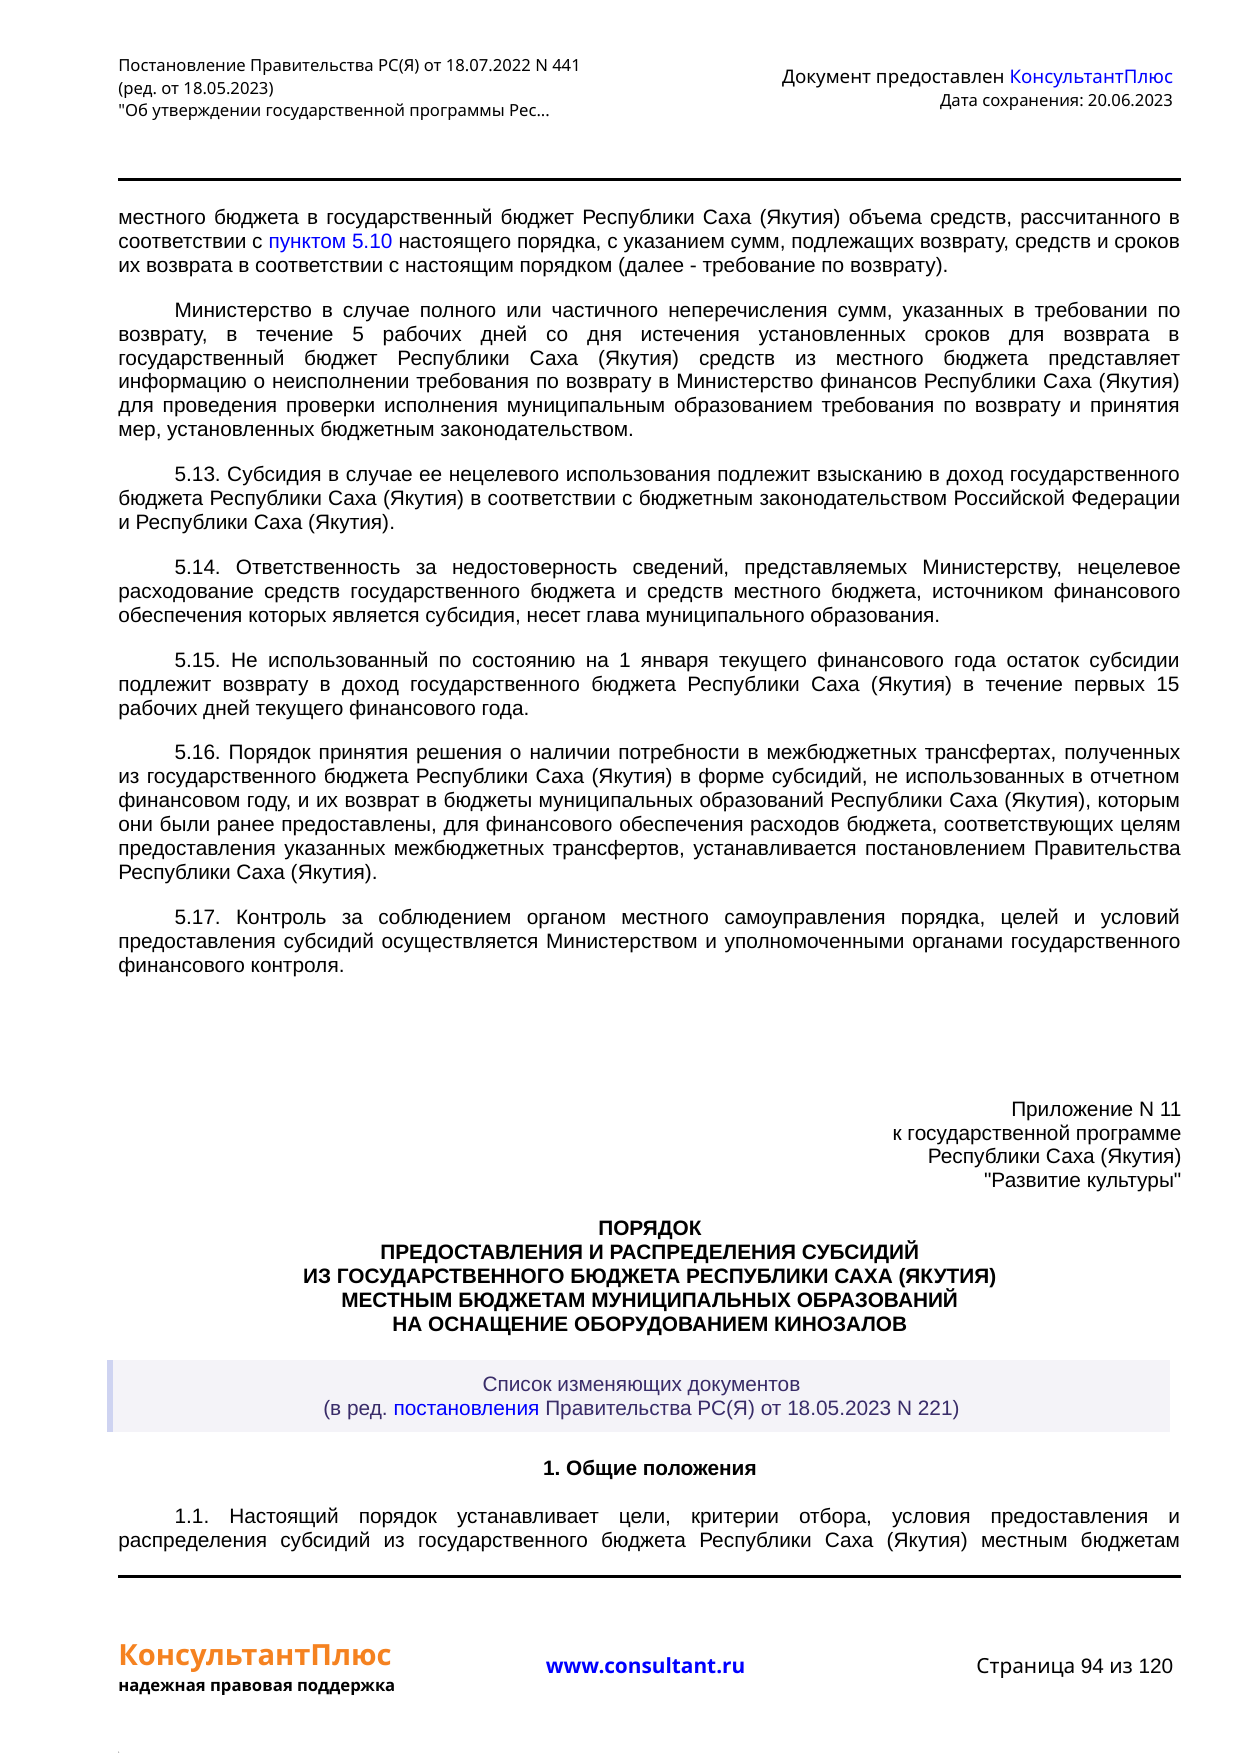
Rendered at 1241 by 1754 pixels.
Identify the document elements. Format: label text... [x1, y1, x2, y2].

title ПРЕДОСТАВЛЕНИЯ И РАСПРЕДЕЛЕНИЯ СУБСИДИЙ [118, 1240, 1181, 1264]
text 5.15. Не использованный по состоянию на 1 января текущего финансового года остаток субсидии подлежит возврату в доход государственного бюджета Республики Саха (Якутия) в течение первых 15 рабочих дней текущего финансового года. [118, 647, 1181, 719]
title МЕСТНЫМ БЮДЖЕТАМ МУНИЦИПАЛЬНЫХ ОБРАЗОВАНИЙ [118, 1288, 1181, 1312]
text Республики Саха (Якутия) [118, 1144, 1181, 1168]
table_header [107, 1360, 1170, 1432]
text 5.16. Порядок принятия решения о наличии потребности в межбюджетных трансфертах, полученных из государственного бюджета Республики Саха (Якутия) в форме субсидий, не использованных в отчетном финансовом году, и их возврат в бюджеты муниципальных образований Республики Саха (Якутия), которым они были ранее предоставлены, для финансового обеспечения расходов бюджета, соответствующих целям предоставления указанных межбюджетных трансфертов, устанавливается постановлением Правительства Республики Саха (Якутия). [118, 740, 1181, 884]
text к государственной программе [118, 1120, 1181, 1144]
title 1. Общие положения [118, 1456, 1181, 1479]
title ПОРЯДОК [118, 1216, 1181, 1240]
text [118, 1503, 1181, 1551]
text "Развитие культуры" [118, 1168, 1181, 1192]
text Приложение N 11 [118, 1096, 1181, 1120]
text Министерство в случае полного или частичного неперечисления сумм, указанных в требовании по возврату, в течение 5 рабочих дней со дня истечения установленных сроков для возврата в государственный бюджет Республики Саха (Якутия) средств из местного бюджета представляет информацию о неисполнении требования по возврату в Министерство финансов Республики Саха (Якутия) для проведения проверки исполнения муниципальным образованием требования по возврату и принятия мер, установленных бюджетным законодательством. [118, 297, 1181, 441]
title ИЗ ГОСУДАРСТВЕННОГО БЮДЖЕТА РЕСПУБЛИКИ САХА (ЯКУТИЯ) [118, 1264, 1181, 1288]
text 5.14. Ответственность за недостоверность сведений, представляемых Министерству, нецелевое расходование средств государственного бюджета и средств местного бюджета, источником финансового обеспечения которых является субсидия, несет глава муниципального образования. [118, 555, 1181, 627]
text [118, 205, 1181, 277]
text 5.13. Субсидия в случае ее нецелевого использования подлежит взысканию в доход государственного бюджета Республики Саха (Якутия) в соответствии с бюджетным законодательством Российской Федерации и Республики Саха (Якутия). [118, 462, 1181, 534]
title НА ОСНАЩЕНИЕ ОБОРУДОВАНИЕМ КИНОЗАЛОВ [118, 1312, 1181, 1336]
text 5.17. Контроль за соблюдением органом местного самоуправления порядка, целей и условий предоставления субсидий осуществляется Министерством и уполномоченными органами государственного финансового контроля. [118, 905, 1181, 977]
